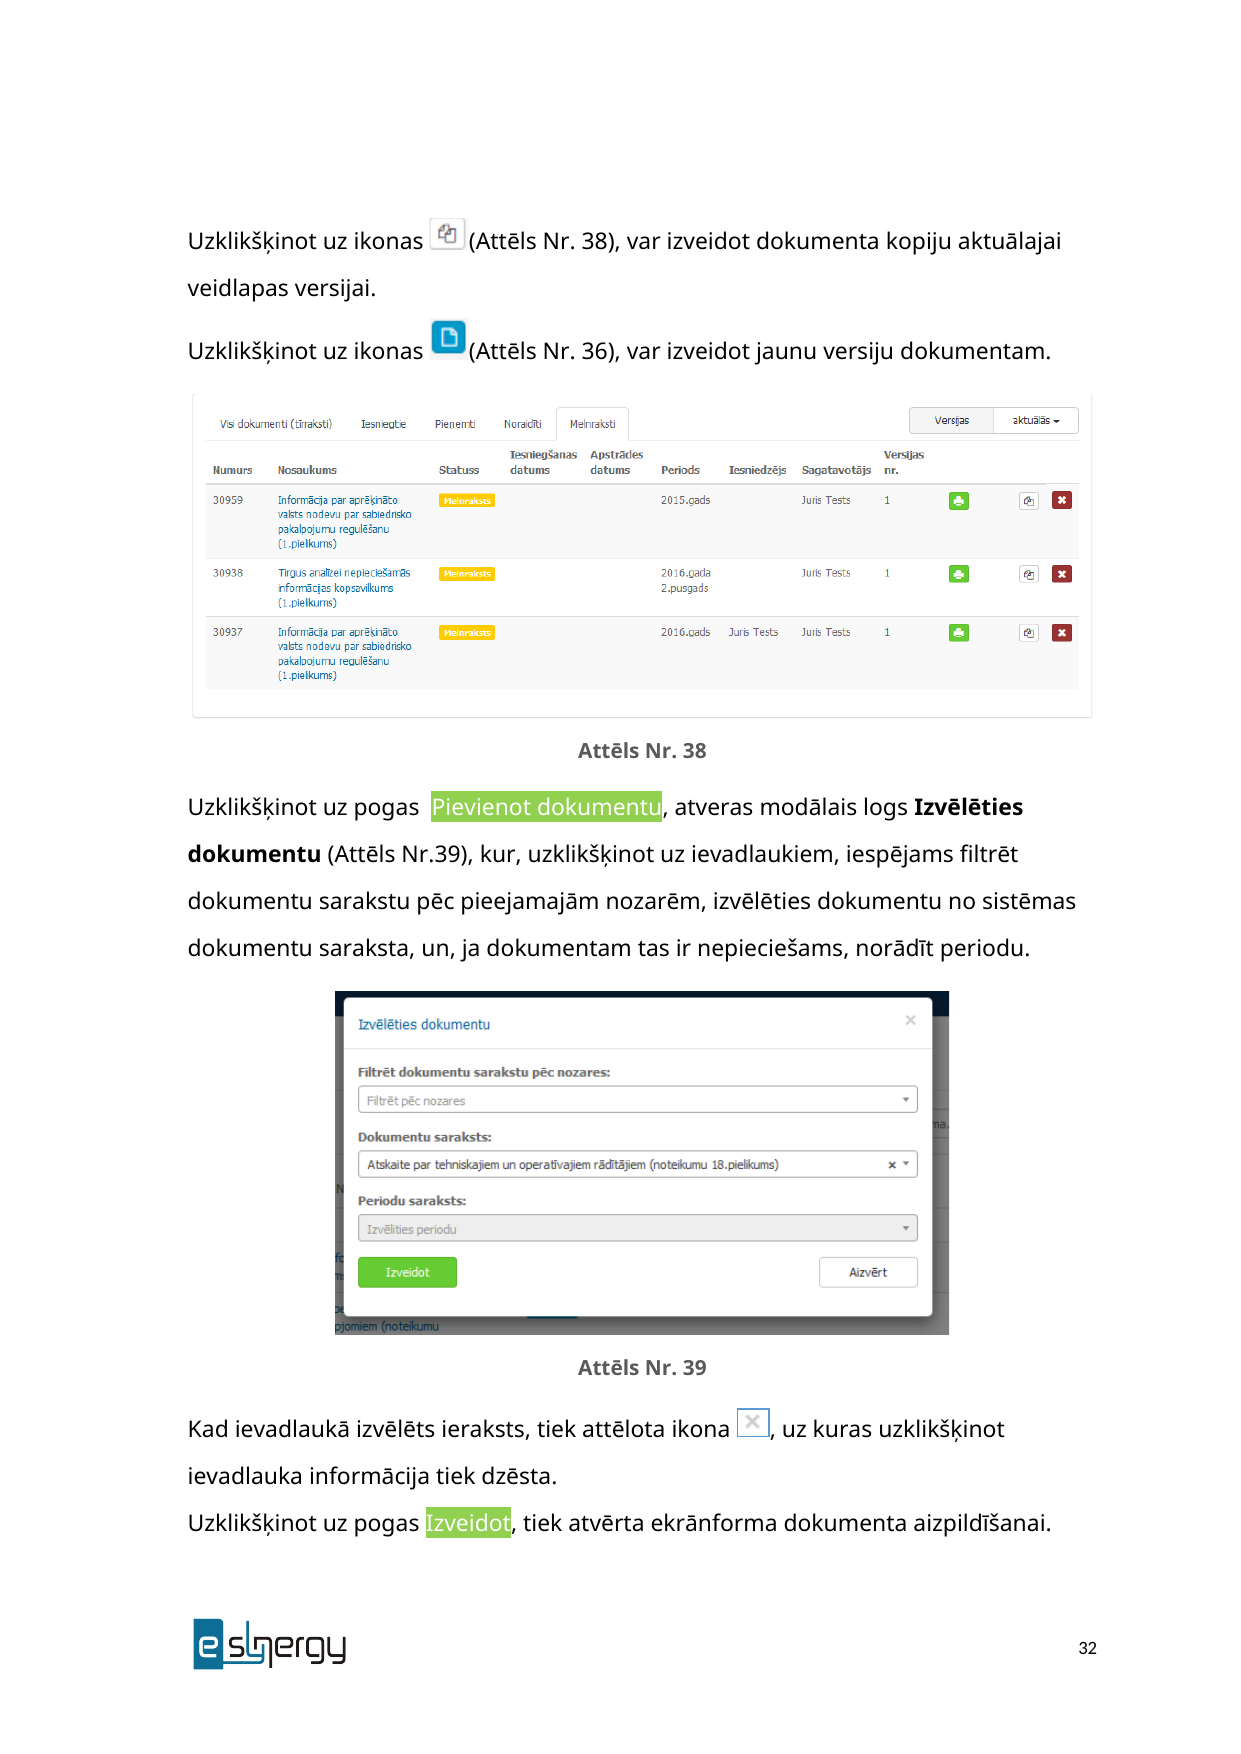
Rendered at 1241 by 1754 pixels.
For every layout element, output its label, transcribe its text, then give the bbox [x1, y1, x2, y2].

text Uzklikšķinot uz pogas Izveidot, tiek atvērta ekrānforma dokumenta aizpildīšanai. [187, 1507, 426, 1538]
text Uzklikšķinot uz pogas Izveidot, tiek atvērta ekrānforma dokumenta aizpildīšanai. [511, 1507, 1097, 1538]
text Kad ievadlaukā izvēlēts ieraksts, tiek attēlota ikona , uz kuras uzklikšķinot ievadlauka informācija tiek dzēsta. [187, 1408, 1097, 1491]
picture [335, 991, 950, 1335]
text Uzklikšķinot uz ikonas (Attēls Nr. 38), var izveidot dokumenta kopiju aktuālajai veidlapas versijai. [187, 218, 1097, 303]
picture [187, 394, 1097, 719]
text Uzklikšķinot uz ikonas (Attēls Nr. 36), var izveidot jaunu versiju dokumentam. [187, 318, 1097, 366]
text Uzklikšķinot uz pogas Pievienot dokumentu, atveras modālais logs Izvēlēties dokumentu (Attēls Nr.39), kur, uzklikšķinot uz ievadlaukiem, iespējams filtrēt dokumentu sarakstu pēc pieejamajām nozarēm, izvēlēties dokumentu no sistēmas dokumentu saraksta, un, ja dokumentam tas ir nepieciešams, norādīt periodu. [187, 791, 1097, 963]
picture [429, 218, 469, 250]
picture [738, 1410, 768, 1436]
picture [187, 1612, 352, 1676]
picture [429, 318, 469, 360]
